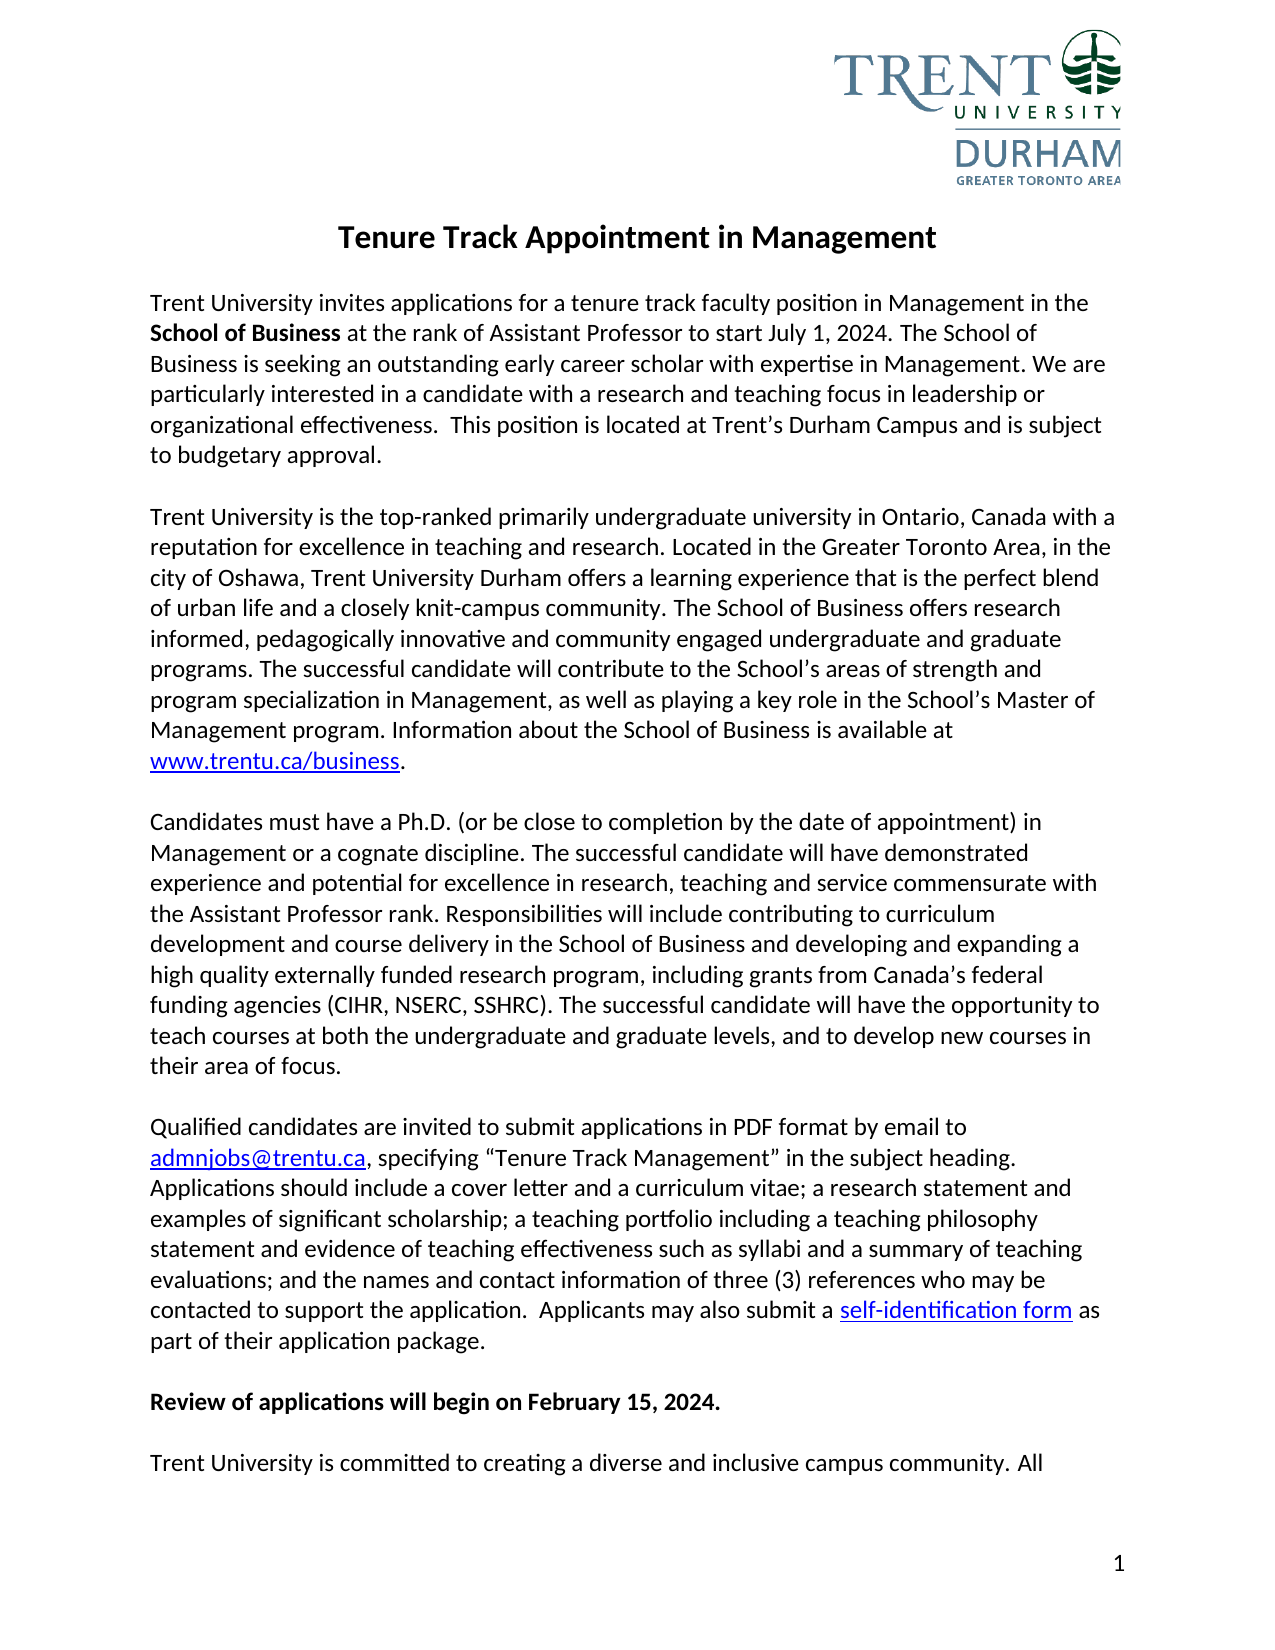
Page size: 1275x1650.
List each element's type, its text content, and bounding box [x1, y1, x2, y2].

picture [832, 29, 1121, 186]
text Tenure Track Appointment in Management [150, 216, 1125, 256]
text Qualified candidates are invited to submit applications in PDF format by email to admnjobs@trentu.ca, specifying “Tenure Track Management” in the subject heading. Applications should include a cover letter and a curriculum vitae; a research statement and examples of significant scholarship; a teaching portfolio including a teaching philosophy statement and evidence of teaching effectiveness such as syllabi and a summary of teaching evaluations; and the names and contact information of three (3) references who may be contacted to support the application. Applicants may also submit a self-identification form as part of their application package. [150, 1112, 1125, 1356]
text Candidates must have a Ph.D. (or be close to completion by the date of appointment) in Management or a cognate discipline. The successful candidate will have demonstrated experience and potential for excellence in research, teaching and service commensurate with the Assistant Professor rank. Responsibilities will include contributing to curriculum development and course delivery in the School of Business and developing and expanding a high quality externally funded research program, including grants from Canada’s federal funding agencies (CIHR, NSERC, SSHRC). The successful candidate will have the opportunity to teach courses at both the undergraduate and graduate levels, and to develop new courses in their area of focus. [150, 806, 1125, 1081]
text Trent University is the top-ranked primarily undergraduate university in Ontario, Canada with a reputation for excellence in teaching and research. Located in the Greater Toronto Area, in the city of Oshawa, Trent University Durham offers a learning experience that is the perfect blend of urban life and a closely knit-campus community. The School of Business offers research informed, pedagogically innovative and community engaged undergraduate and graduate programs. The successful candidate will contribute to the School’s areas of strength and program specialization in Management, as well as playing a key role in the School’s Master of Management program. Information about the School of Business is available at www.trentu.ca/business. [150, 501, 1125, 775]
text Review of applications will begin on February 15, 2024. [150, 1386, 1100, 1417]
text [150, 1447, 1125, 1478]
text Trent University invites applications for a tenure track faculty position in Management in the School of Business at the rank of Assistant Professor to start July 1, 2024. The School of Business is seeking an outstanding early career scholar with expertise in Management. We are particularly interested in a candidate with a research and teaching focus in leadership or organizational effectiveness. This position is located at Trent’s Durham Campus and is subject to budgetary approval. [150, 287, 1125, 470]
